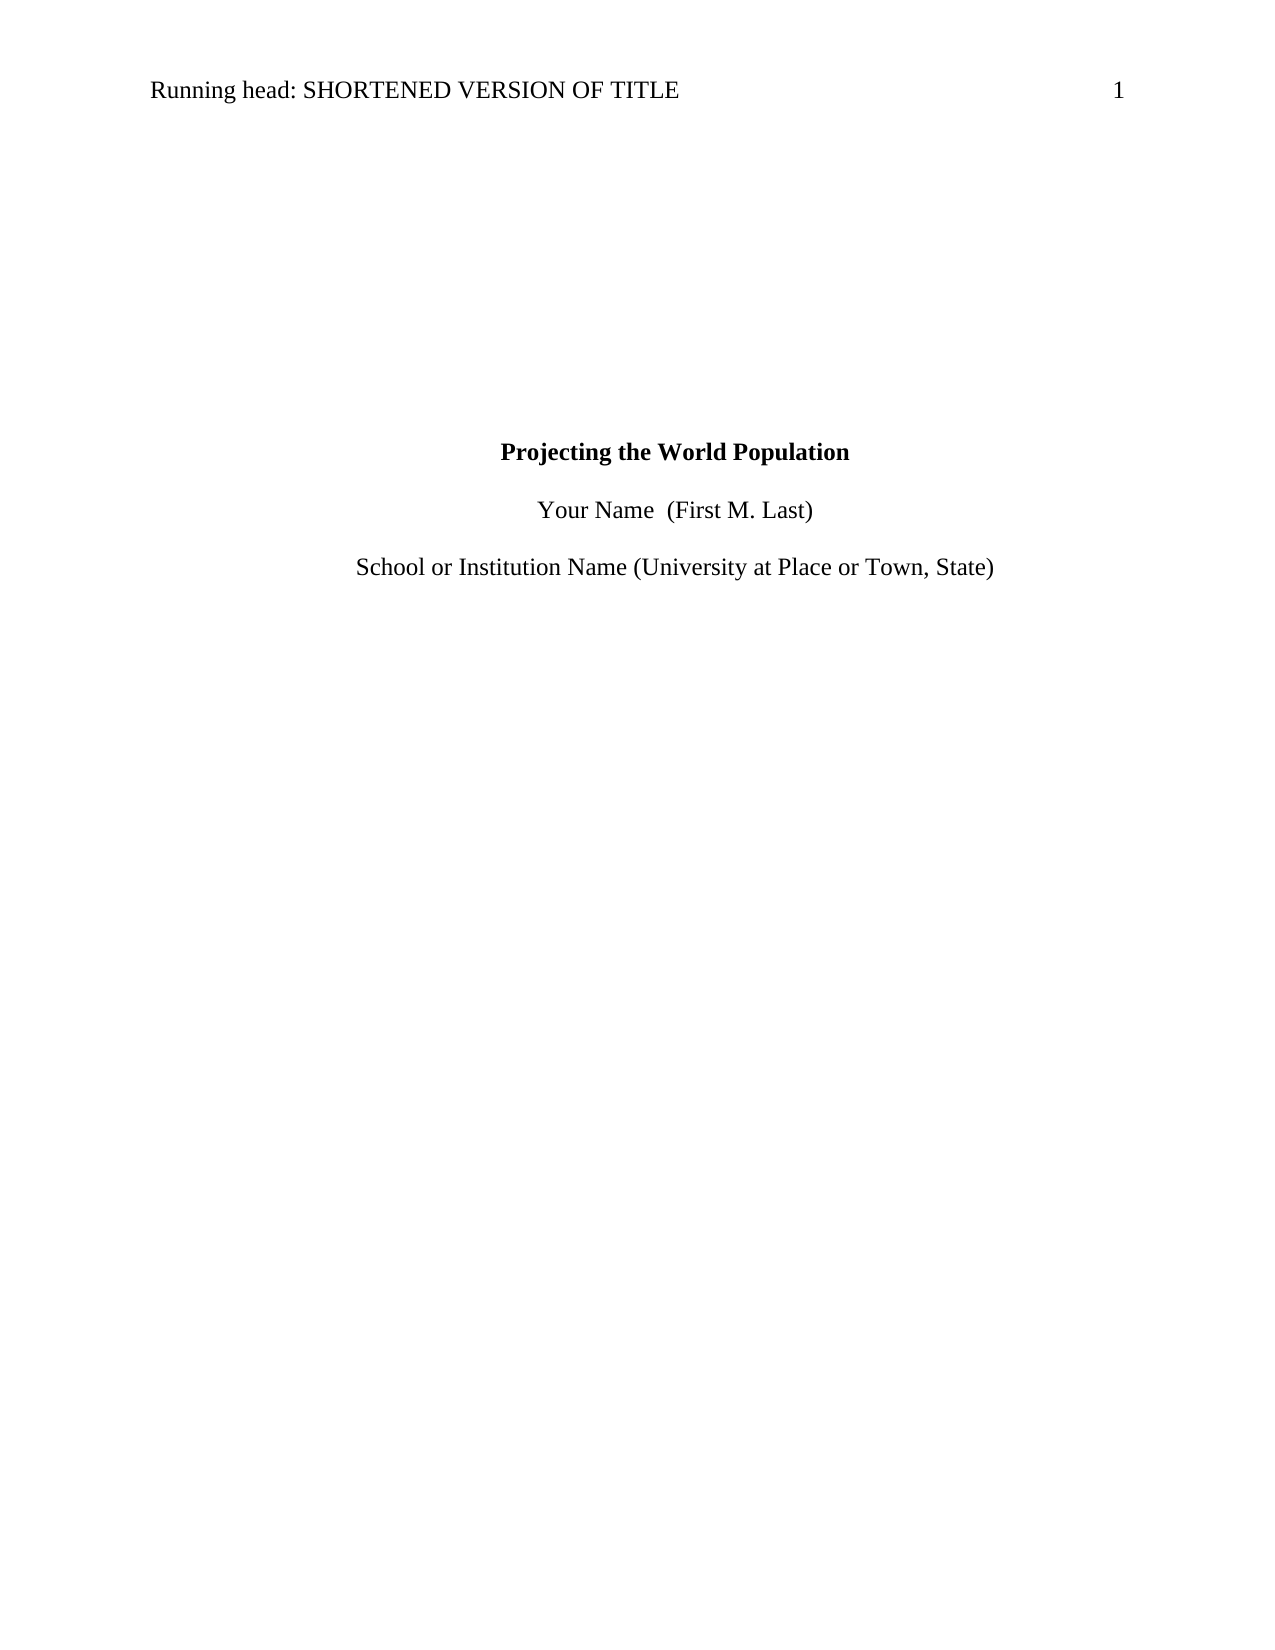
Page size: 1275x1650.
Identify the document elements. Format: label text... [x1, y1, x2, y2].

text Projecting the World Population [150, 437, 1125, 466]
text Your Name (First M. Last) [150, 495, 1125, 524]
text School or Institution Name (University at Place or Town, State) [150, 552, 1125, 581]
